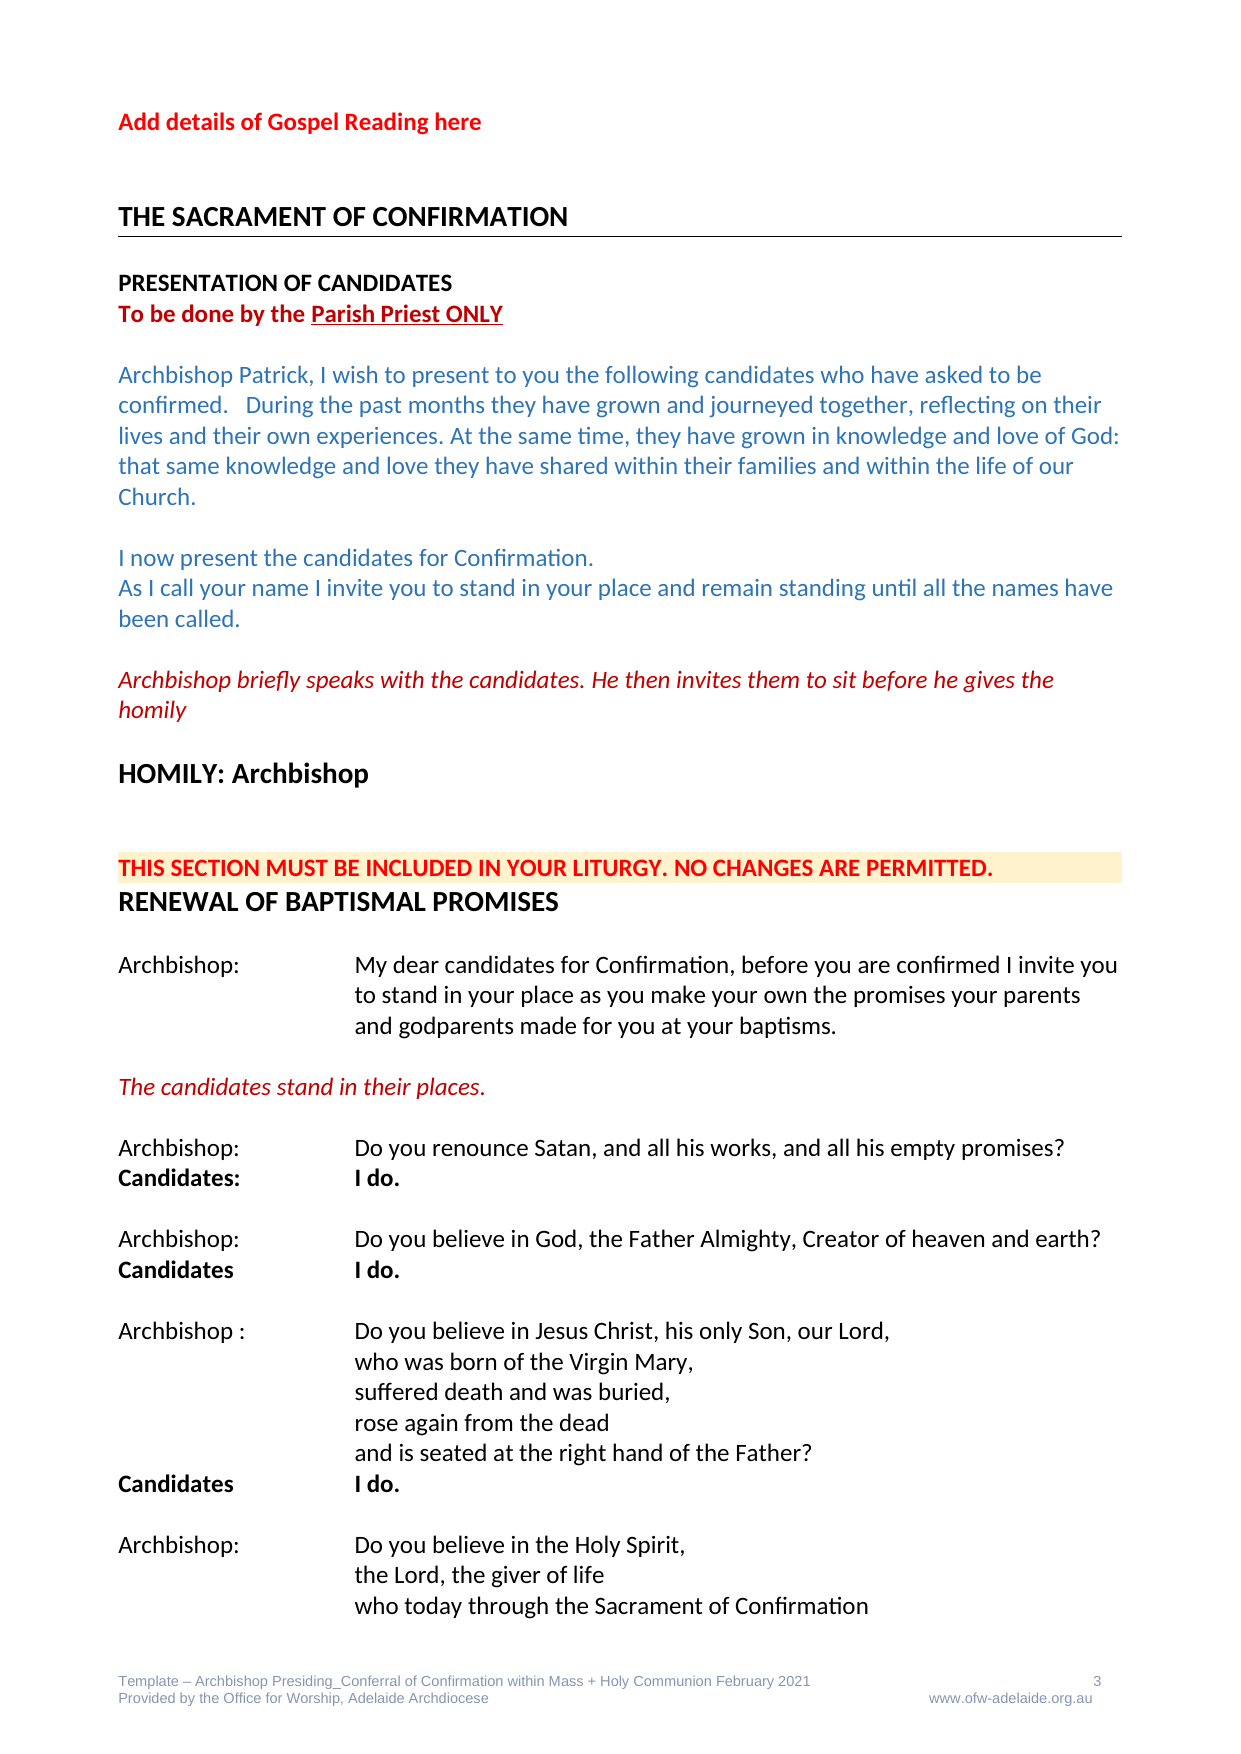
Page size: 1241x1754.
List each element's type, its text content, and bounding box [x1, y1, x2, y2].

text Candidates I do. [118, 1468, 1122, 1498]
text the Lord, the giver of life [118, 1559, 1137, 1590]
text Archbishop: Do you renounce Satan, and all his works, and all his empty promises? [118, 1132, 1122, 1162]
text The candidates stand in their places. [118, 1071, 1122, 1101]
text To be done by the Parish Priest ONLY [118, 298, 1122, 328]
text Add details of Gospel Reading here [118, 106, 1122, 137]
text I now present the candidates for Confirmation. [118, 542, 1122, 572]
text Candidates I do. [118, 1254, 1122, 1284]
text rose again from the dead [118, 1407, 1122, 1437]
text Archbishop briefly speaks with the candidates. He then invites them to sit before he gives the homily [118, 664, 1122, 725]
text Archbishop: Do you believe in God, the Father Almighty, Creator of heaven and earth? [118, 1223, 1122, 1254]
text As I call your name I invite you to stand in your place and remain standing until all the names have been called. [118, 572, 1122, 633]
text and is seated at the right hand of the Father? [118, 1437, 1122, 1468]
text Archbishop: Do you believe in the Holy Spirit, [118, 1529, 1137, 1559]
text Archbishop Patrick, I wish to present to you the following candidates who have asked to be confirmed. During the past months they have grown and journeyed together, reflecting on their lives and their own experiences. At the same time, they have grown in knowledge and love of God: that same knowledge and love they have shared within their families and within the life of our Church. [118, 359, 1122, 511]
text HOMILY: Archbishop [118, 756, 1122, 791]
text THIS SECTION MUST BE INCLUDED IN YOUR LITURGY. NO CHANGES ARE PERMITTED. [118, 852, 1122, 883]
text Candidates: I do. [118, 1162, 1122, 1193]
text suffered death and was buried, [118, 1376, 1122, 1407]
text Archbishop: My dear candidates for Confirmation, before you are confirmed I invite you to stand in your place as you make your own the promises your parents and godparents made for you at your baptisms. [118, 949, 1122, 1040]
text who today through the Sacrament of Confirmation [118, 1590, 1137, 1620]
text RENEWAL OF BAPTISMAL PROMISES [118, 883, 1122, 918]
text PRESENTATION OF CANDIDATES [118, 267, 1122, 298]
text who was born of the Virgin Mary, [118, 1346, 1122, 1376]
text THE SACRAMENT OF CONFIRMATION [118, 198, 1122, 236]
text Archbishop : Do you believe in Jesus Christ, his only Son, our Lord, [118, 1315, 1122, 1346]
